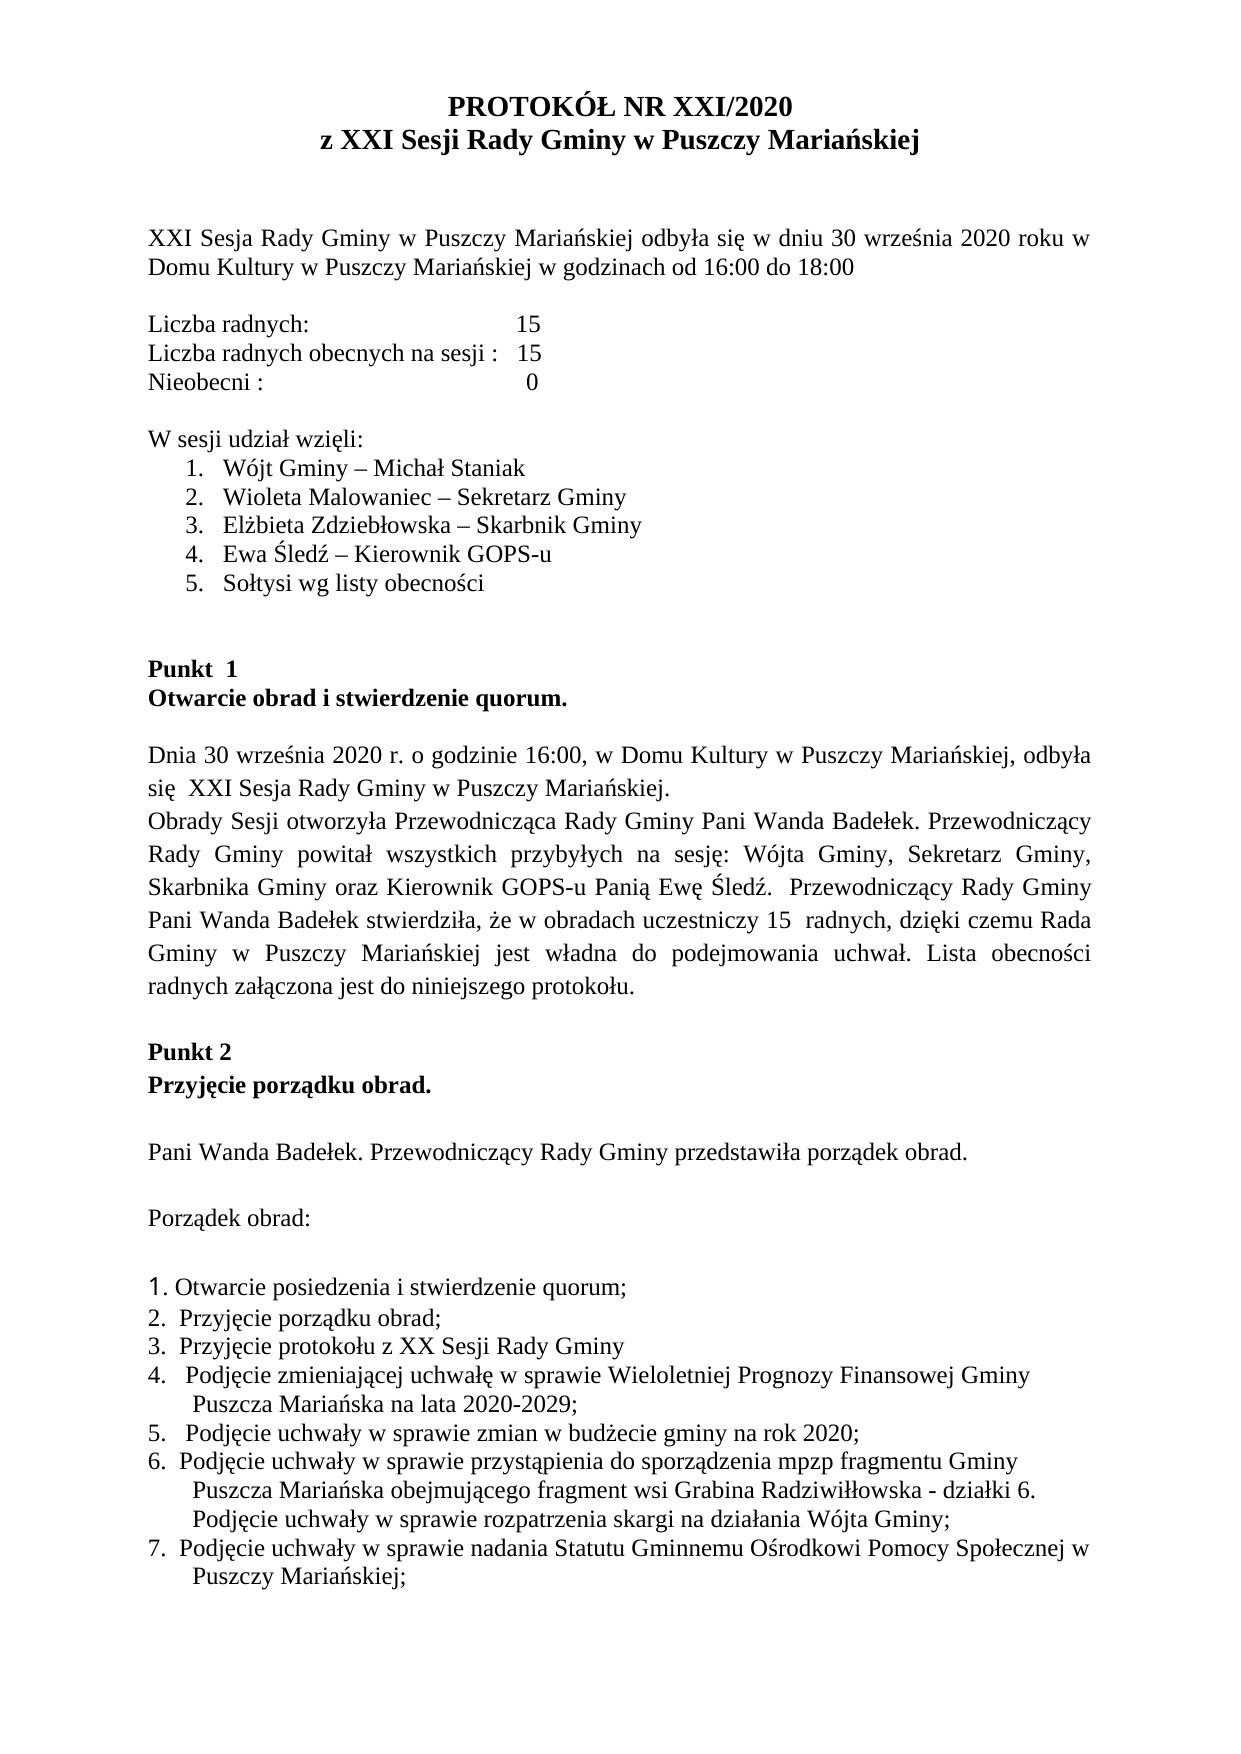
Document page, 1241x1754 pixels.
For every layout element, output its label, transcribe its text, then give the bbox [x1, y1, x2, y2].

text Nieobecni : 0 [148, 367, 1093, 395]
text 7. Podjęcie uchwały w sprawie nadania Statutu Gminnemu Ośrodkowi Pomocy Społecznej w Puszczy Mariańskiej; [148, 1533, 1093, 1590]
text Liczba radnych: 15 [148, 309, 1093, 338]
text Porządek obrad: [148, 1203, 1093, 1231]
text Otwarcie obrad i stwierdzenie quorum. [148, 683, 1093, 712]
text 1. Otwarcie posiedzenia i stwierdzenie quorum; [148, 1269, 1093, 1303]
list Wioleta Malowaniec – Sekretarz Gminy [185, 482, 1093, 510]
text Obrady Sesji otworzyła Przewodnicząca Rady Gminy Pani Wanda Badełek. Przewodniczący Rady Gminy powitał wszystkich przybyłych na sesję: Wójta Gminy, Sekretarz Gminy, Skarbnika Gminy oraz Kierownik GOPS-u Panią Ewę Śledź. Przewodniczący Rady Gminy Pani Wanda Badełek stwierdziła, że w obradach uczestniczy 15 radnych, dzięki czemu Rada Gminy w Puszczy Mariańskiej jest władna do podejmowania uchwał. Lista obecności radnych załączona jest do niniejszego protokołu. [148, 806, 1093, 1000]
text 6. Podjęcie uchwały w sprawie przystąpienia do sporządzenia mpzp fragmentu Gminy Puszcza Mariańska obejmującego fragment wsi Grabina Radziwiłłowska - działki 6. Podjęcie uchwały w sprawie rozpatrzenia skargi na działania Wójta Gminy; [148, 1446, 1093, 1533]
text Dnia 30 września 2020 r. o godzinie 16:00, w Domu Kultury w Puszczy Mariańskiej, odbyła się XXI Sesja Rady Gminy w Puszczy Mariańskiej. [148, 740, 1093, 802]
text 4. Podjęcie zmieniającej uchwałę w sprawie Wieloletniej Prognozy Finansowej Gminy Puszcza Mariańska na lata 2020-2029; [148, 1360, 1093, 1418]
text W sesji udział wzięli: [148, 424, 1093, 453]
text 5. Podjęcie uchwały w sprawie zmian w budżecie gminy na rok 2020; [148, 1418, 1093, 1446]
text 3. Przyjęcie protokołu z XX Sesji Rady Gminy [148, 1331, 1093, 1360]
text 2. Przyjęcie porządku obrad; [148, 1303, 1093, 1331]
list Elżbieta Zdziebłowska – Skarbnik Gminy [185, 510, 1093, 539]
list Sołtysi wg listy obecności [185, 568, 1093, 597]
text PROTOKÓŁ NR XXI/2020 [148, 89, 1093, 122]
list Ewa Śledź – Kierownik GOPS-u [185, 539, 1093, 568]
list Wójt Gminy – Michał Staniak [185, 453, 1093, 482]
text Przyjęcie porządku obrad. [148, 1071, 1093, 1099]
text XXI Sesja Rady Gminy w Puszczy Mariańskiej odbyła się w dniu 30 września 2020 roku w Domu Kultury w Puszczy Mariańskiej w godzinach od 16:00 do 18:00 [148, 223, 1093, 280]
text Liczba radnych obecnych na sesji : 15 [148, 338, 1093, 367]
text Punkt 1 [148, 654, 1093, 683]
text Pani Wanda Badełek. Przewodniczący Rady Gminy przedstawiła porządek obrad. [148, 1137, 1093, 1165]
text z XXI Sesji Rady Gminy w Puszczy Mariańskiej [148, 122, 1093, 156]
text Punkt 2 [148, 1037, 1093, 1066]
